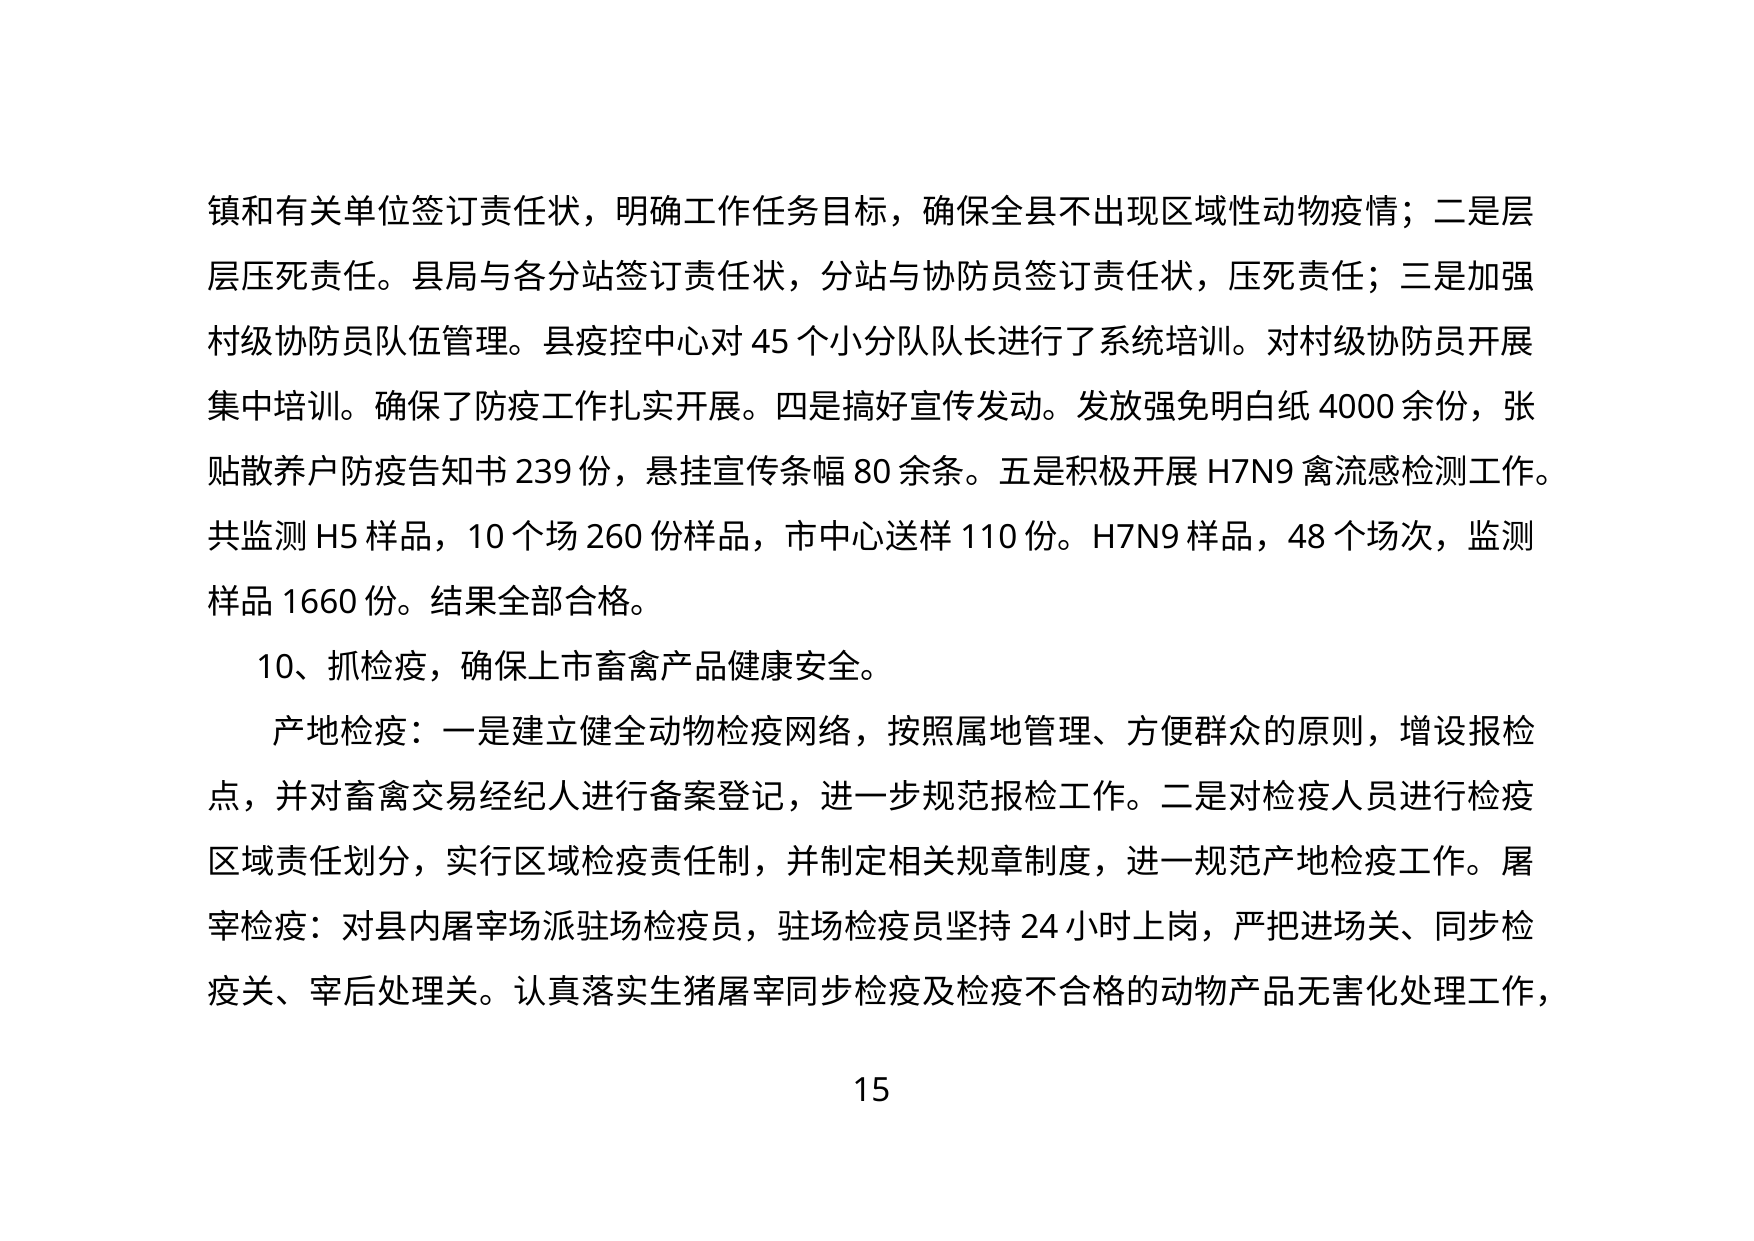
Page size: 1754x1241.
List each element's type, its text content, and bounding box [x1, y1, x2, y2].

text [207, 697, 1535, 1022]
text 10、抓检疫，确保上市畜禽产品健康安全。 [207, 632, 1535, 697]
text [207, 177, 1535, 632]
